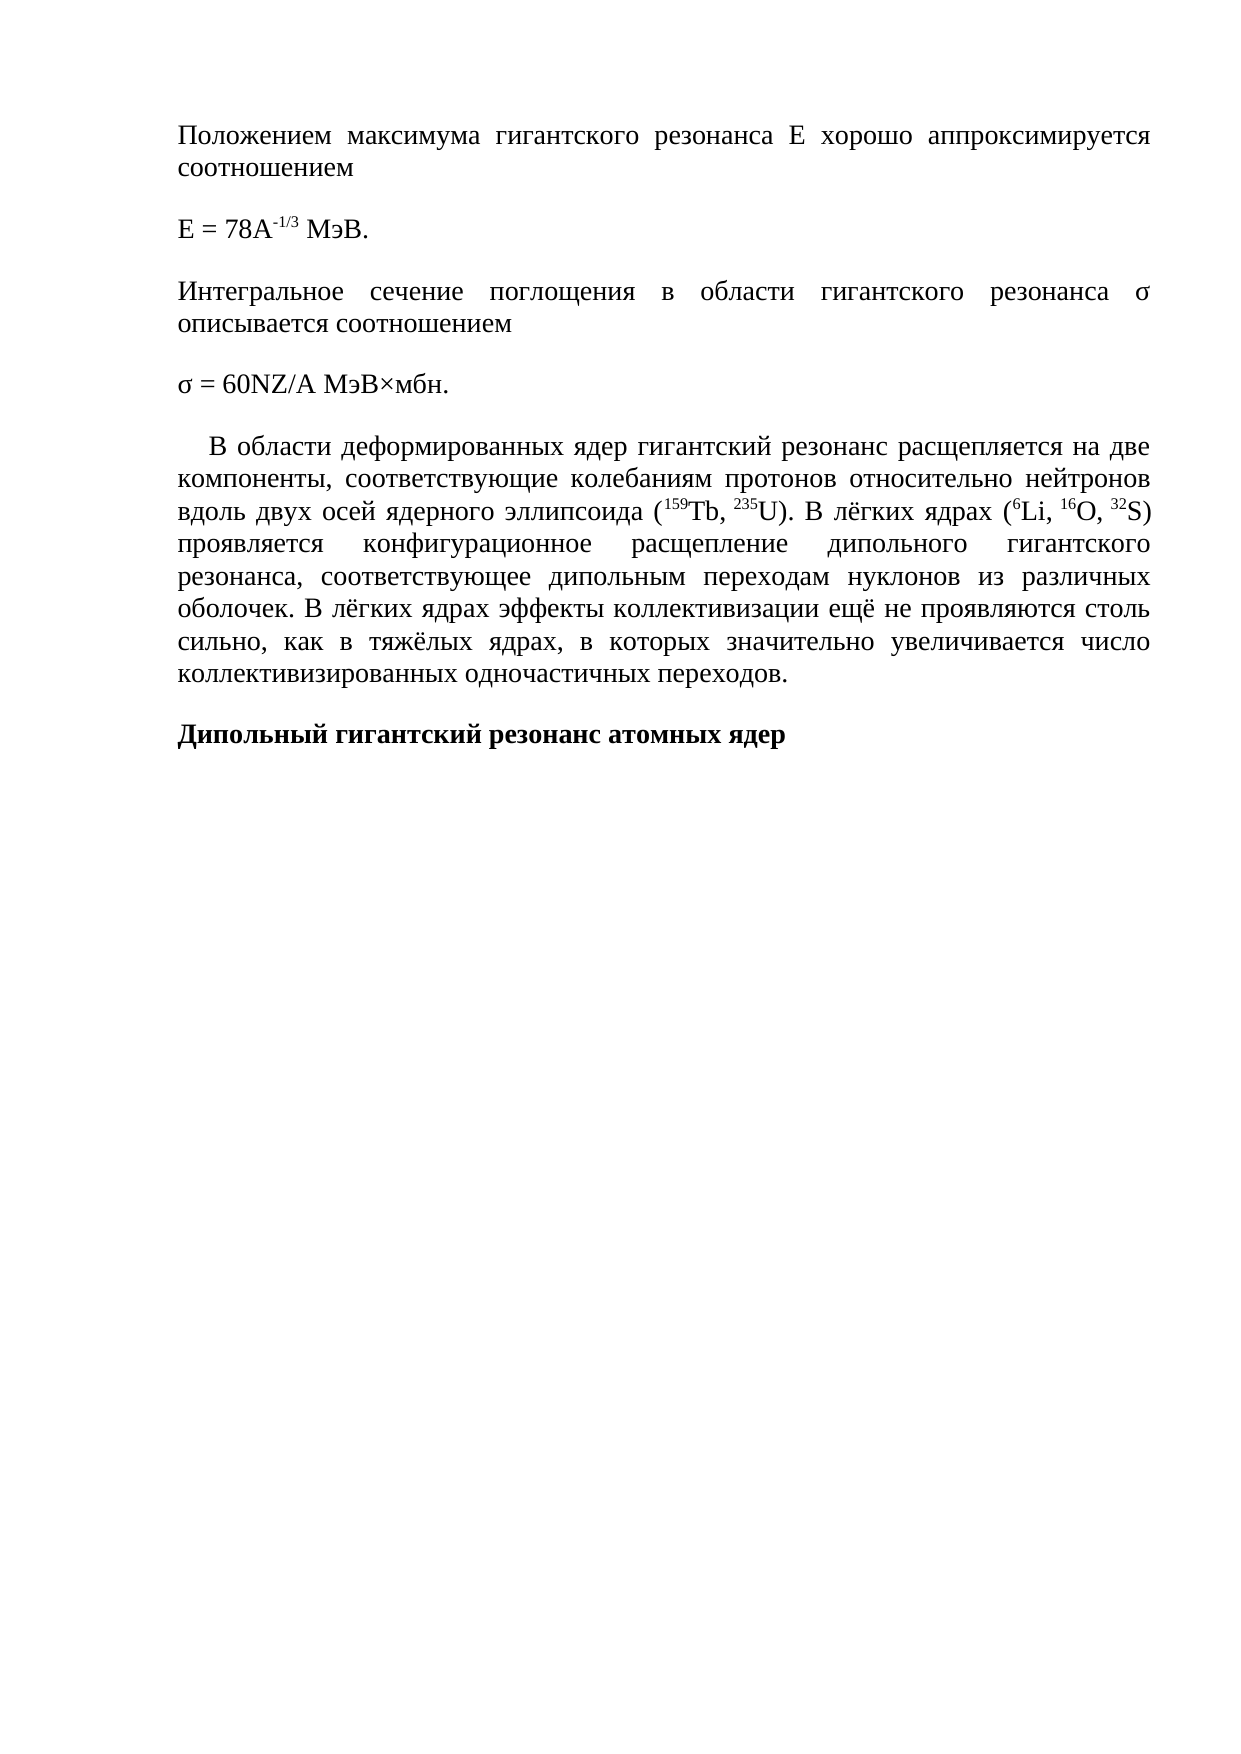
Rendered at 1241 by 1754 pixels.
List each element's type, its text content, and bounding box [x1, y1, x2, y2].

text E = 78A-1/3 МэВ. [177, 212, 1152, 244]
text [177, 118, 1152, 183]
text Дипольный гигантский резонанс атомных ядер [177, 717, 1152, 750]
text σ = 60NZ/A МэВ×мбн. [177, 368, 1152, 400]
text В области деформированных ядер гигантский резонанс расщепляется на две компоненты, соответствующие колебаниям протонов относительно нейтронов вдоль двух осей ядерного эллипсоида (159Tb, 235U). В лёгких ядрах (6Li, 16O, 32S) проявляется конфигурационное расщепление дипольного гигантского резонанса, соответствующее дипольным переходам нуклонов из различных оболочек. В лёгких ядрах эффекты коллективизации ещё не проявляются столь сильно, как в тяжёлых ядрах, в которых значительно увеличивается число коллективизированных одночастичных переходов. [177, 429, 1152, 688]
text Интегральное сечение поглощения в области гигантского резонанса σ описывается соотношением [177, 274, 1152, 338]
